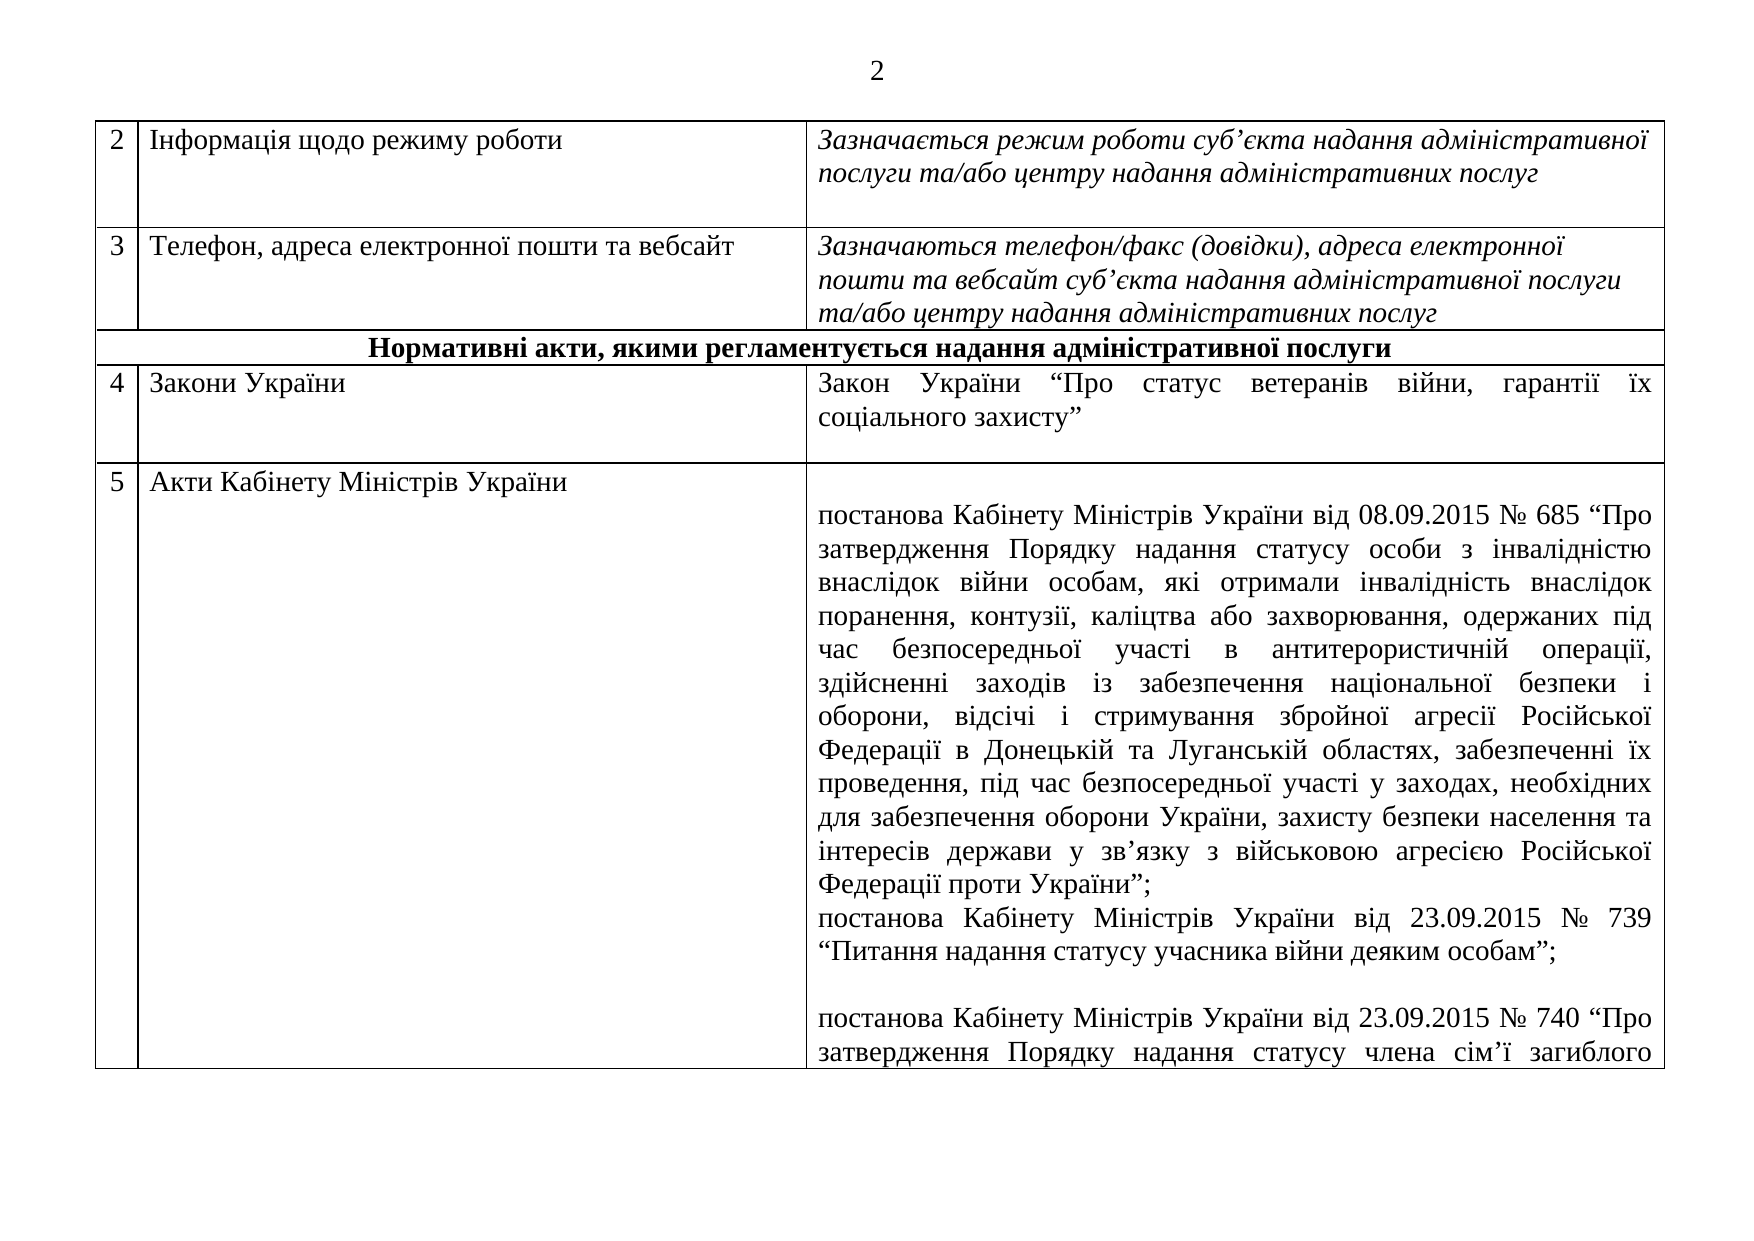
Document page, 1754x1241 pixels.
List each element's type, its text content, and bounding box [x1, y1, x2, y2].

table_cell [139, 464, 806, 1067]
table_cell 3 [96, 228, 137, 329]
table_cell Зазначаються телефон/факс (довідки), адреса електронної пошти та вебсайт суб’єкта надання адміністративної послуги та/або центру надання адміністративних послуг [807, 228, 1664, 329]
table_cell Нормативні акти, якими регламентується надання адміністративної послуги [96, 330, 1664, 364]
table_cell Зазначається режим роботи суб’єкта надання адміністративної послуги та/або центру надання адміністративних послуг [807, 122, 1664, 227]
table_cell Закони України [139, 366, 806, 462]
table_cell Закон України “Про статус ветеранів війни, гарантії їх соціального захисту” [807, 366, 1664, 462]
table_cell 4 [96, 365, 137, 462]
table_cell Інформація щодо режиму роботи [139, 122, 806, 227]
table_cell Телефон, адреса електронної пошти та вебсайт [139, 228, 806, 329]
table_cell 2 [96, 122, 137, 227]
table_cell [807, 464, 1664, 1067]
table_cell 5 [96, 463, 137, 1067]
